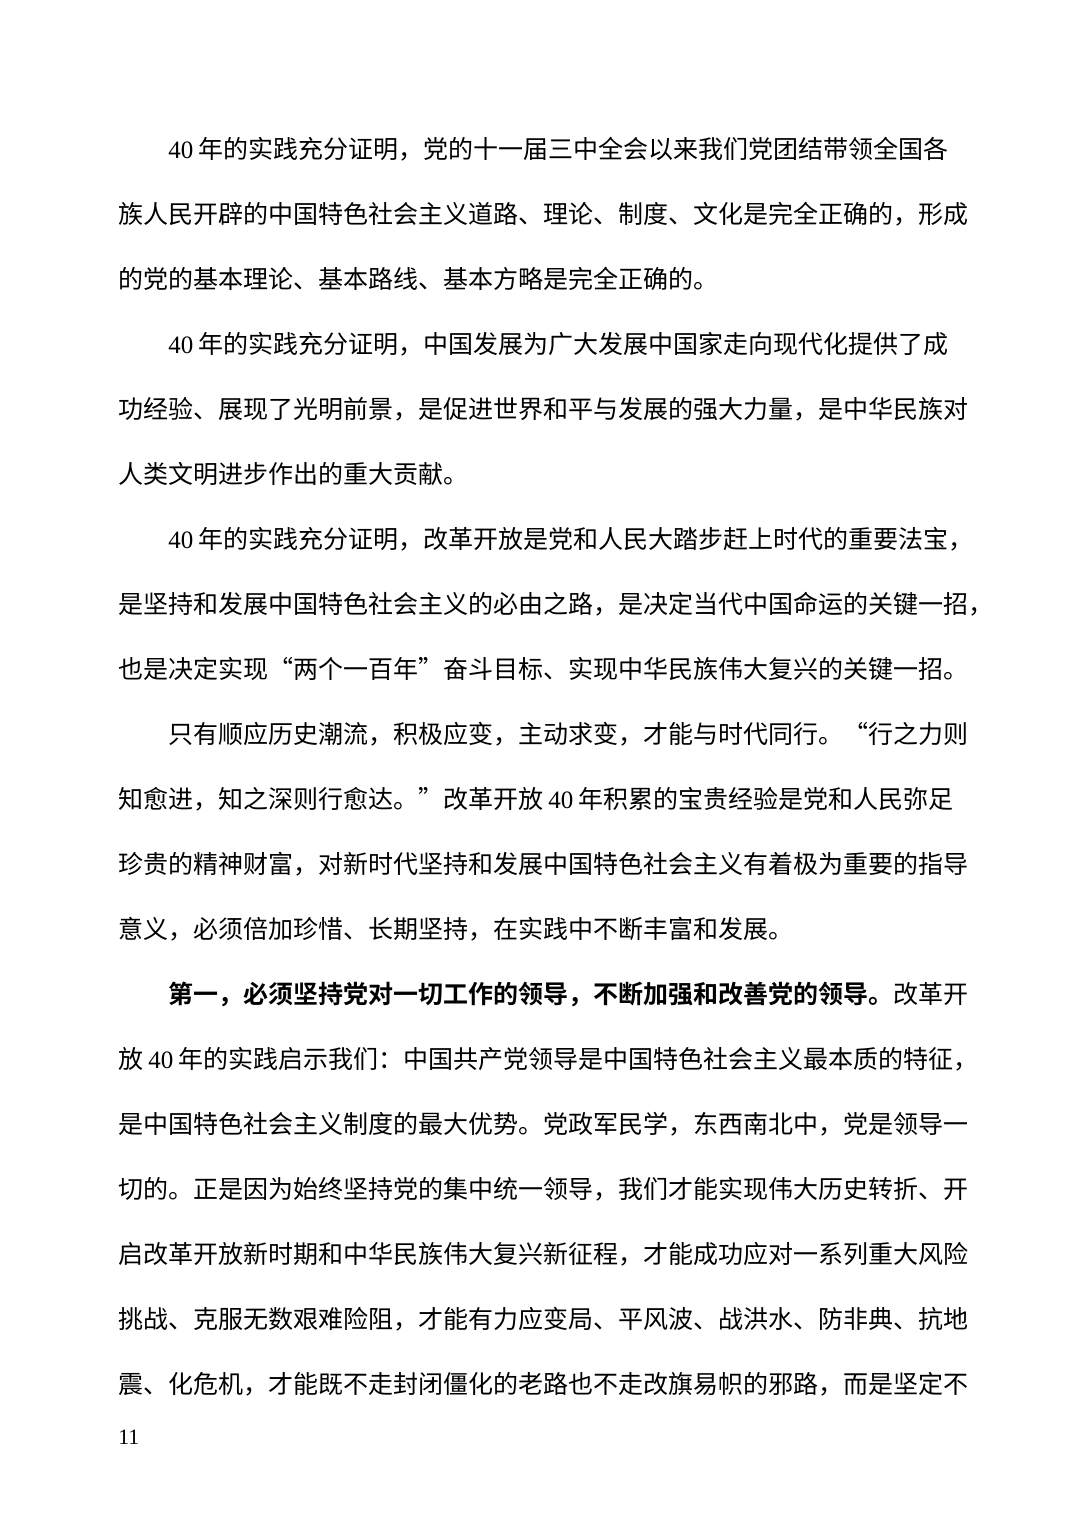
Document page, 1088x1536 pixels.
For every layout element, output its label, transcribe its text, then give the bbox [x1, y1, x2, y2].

text 40年的实践充分证明，中国发展为广大发展中国家走向现代化提供了成功经验、展现了光明前景，是促进世界和平与发展的强大力量，是中华民族对人类文明进步作出的重大贡献。 [118, 310, 969, 505]
text 40年的实践充分证明，党的十一届三中全会以来我们党团结带领全国各族人民开辟的中国特色社会主义道路、理论、制度、文化是完全正确的，形成的党的基本理论、基本路线、基本方略是完全正确的。 [118, 115, 969, 310]
text 40年的实践充分证明，改革开放是党和人民大踏步赶上时代的重要法宝，是坚持和发展中国特色社会主义的必由之路，是决定当代中国命运的关键一招，也是决定实现“两个一百年”奋斗目标、实现中华民族伟大复兴的关键一招。 [118, 505, 969, 700]
text 只有顺应历史潮流，积极应变，主动求变，才能与时代同行。“行之力则知愈进，知之深则行愈达。”改革开放40年积累的宝贵经验是党和人民弥足珍贵的精神财富，对新时代坚持和发展中国特色社会主义有着极为重要的指导意义，必须倍加珍惜、长期坚持，在实践中不断丰富和发展。 [118, 700, 969, 960]
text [118, 960, 969, 1415]
